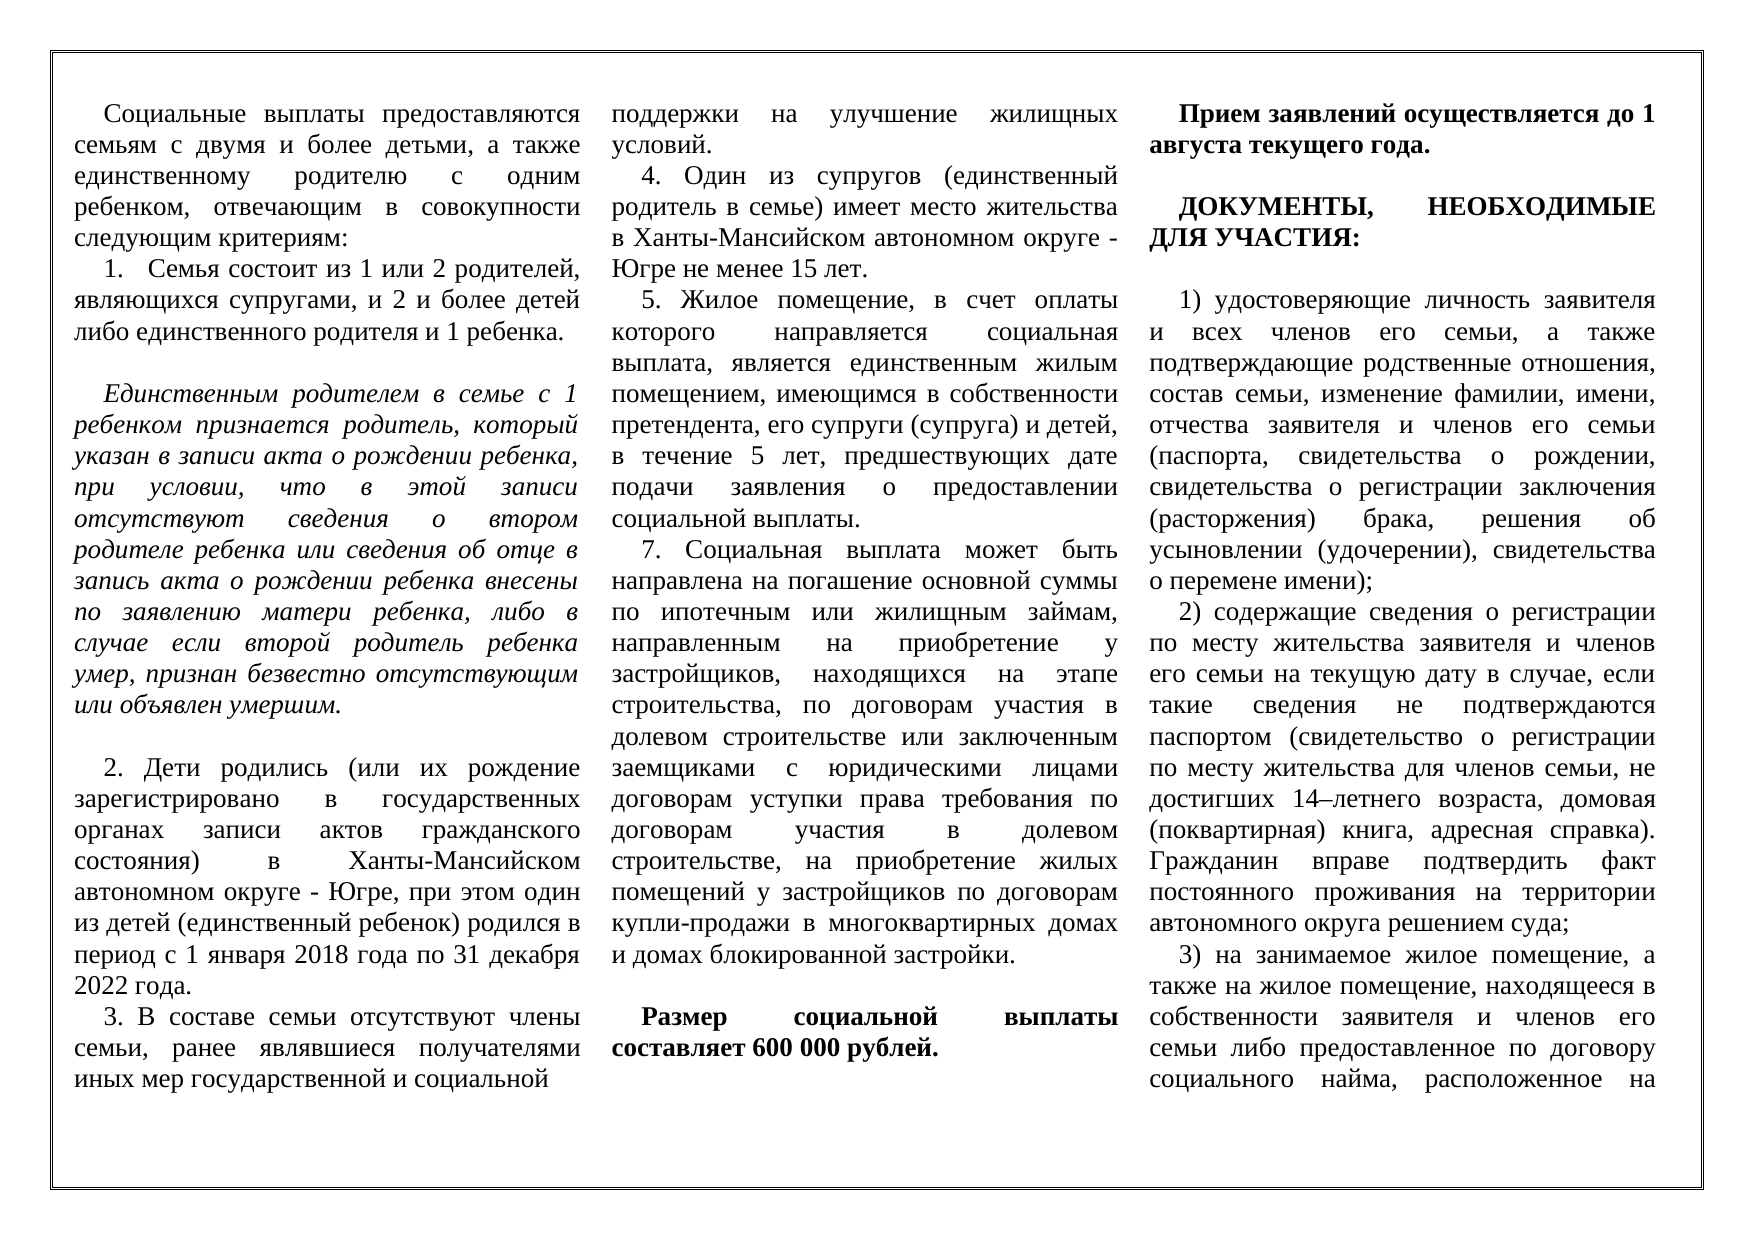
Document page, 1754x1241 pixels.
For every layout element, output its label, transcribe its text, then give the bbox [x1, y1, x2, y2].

text 1) удостоверяющие личность заявителя и всех членов его семьи, а также подтверждающие родственные отношения, состав семьи, изменение фамилии, имени, отчества заявителя и членов его семьи (паспорта, свидетельства о рождении, свидетельства о регистрации заключения (расторжения) брака, решения об усыновлении (удочерении), свидетельства о перемене имени); [1149, 284, 1656, 595]
text 7. Социальная выплата может быть направлена на погашение основной суммы по ипотечным или жилищным займам, направленным на приобретение у застройщиков, находящихся на этапе строительства, по договорам участия в долевом строительстве или заключенным заемщиками с юридическими лицами договорам уступки права требования по договорам участия в долевом строительстве, на приобретение жилых помещений у застройщиков по договорам купли-продажи в многоквартирных домах и домах блокированной застройки. [611, 533, 1118, 969]
text Единственным родителем в семье с 1 ребенком признается родитель, который указан в записи акта о рождении ребенка, при условии, что в этой записи отсутствуют сведения о втором родителе ребенка или сведения об отце в запись акта о рождении ребенка внесены по заявлению матери ребенка, либо в случае если второй родитель ребенка умер, признан безвестно отсутствующим или объявлен умершим. [74, 377, 581, 720]
text 4. Один из супругов (единственный родитель в семье) имеет место жительства в Ханты-Мансийском автономном округе - Югре не менее 15 лет. [611, 159, 1118, 284]
text 2. Дети родились (или их рождение зарегистрировано в государственных органах записи актов гражданского состояния) в Ханты-Мансийском автономном округе - Югре, при этом один из детей (единственный ребенок) родился в период с 1 января 2018 года по 31 декабря 2022 года. [74, 751, 581, 1000]
text Социальные выплаты предоставляются семьям с двумя и более детьми, а также единственному родителю с одним ребенком, отвечающим в совокупности следующим критериям: [74, 97, 581, 252]
text ДОКУМЕНТЫ, НЕОБХОДИМЫЕ ДЛЯ УЧАСТИЯ: [1149, 190, 1656, 252]
text 5. Жилое помещение, в счет оплаты которого направляется социальная выплата, является единственным жилым помещением, имеющимся в собственности претендента, его супруги (супруга) и детей, в течение 5 лет, предшествующих дате подачи заявления о предоставлении социальной выплаты. [611, 284, 1118, 533]
list Семья состоит из 1 или 2 родителей, являющихся супругами, и 2 и более детей либо единственного родителя и 1 ребенка. [74, 252, 581, 346]
text 3. В составе семьи отсутствуют члены семьи, ранее являвшиеся получателями иных мер государственной и социальной [74, 1000, 581, 1093]
text Размер социальной выплаты составляет 600 000 рублей. [611, 1000, 1118, 1062]
text поддержки на улучшение жилищных условий. [611, 97, 1118, 159]
text Прием заявлений осуществляется до 1 августа текущего года. [1149, 97, 1656, 159]
text 2) содержащие сведения о регистрации по месту жительства заявителя и членов его семьи на текущую дату в случае, если такие сведения не подтверждаются паспортом (свидетельство о регистрации по месту жительства для членов семьи, не достигших 14–летнего возраста, домовая (поквартирная) книга, адресная справка). Гражданин вправе подтвердить факт постоянного проживания на территории автономного округа решением суда; [1149, 595, 1656, 938]
